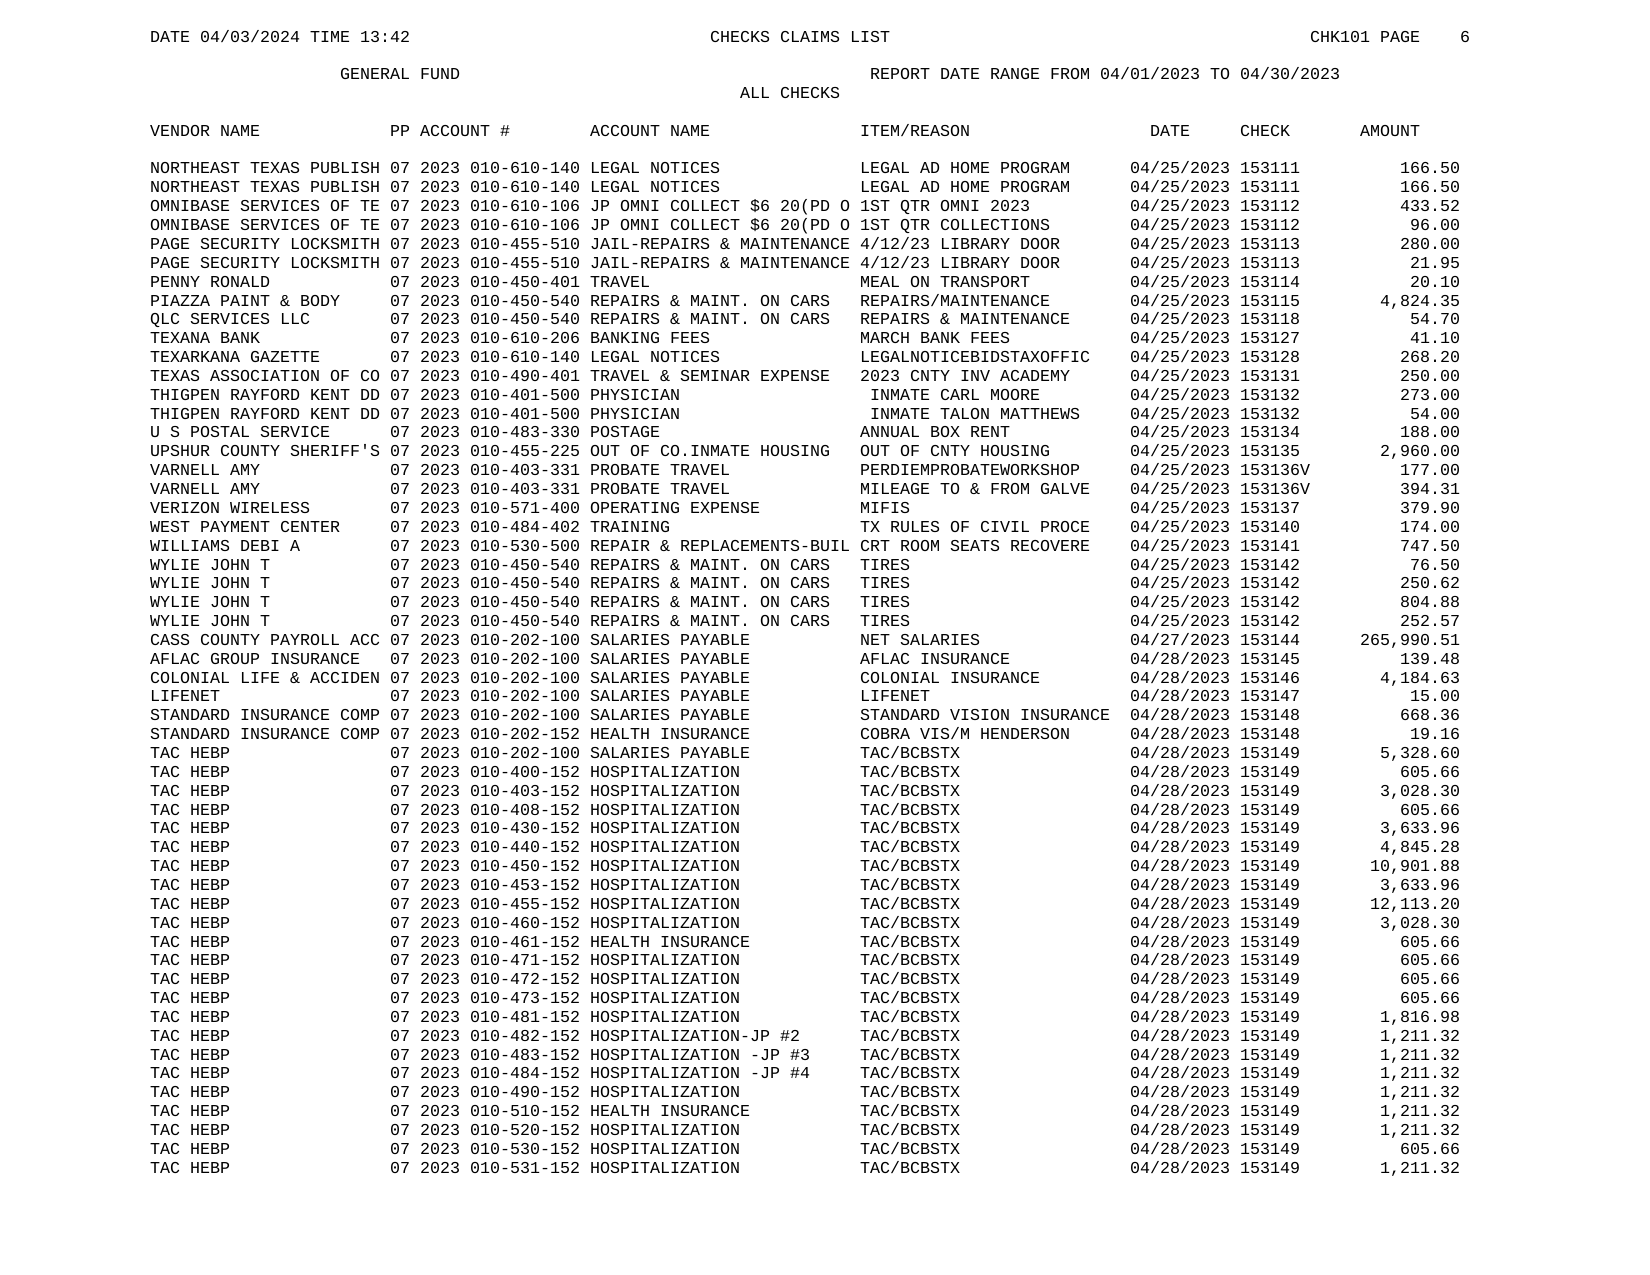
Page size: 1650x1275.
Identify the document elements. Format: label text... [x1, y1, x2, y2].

text THIGPEN RAYFORD KENT DD 07 2023 010-401-500 PHYSICIAN INMATE TALON MATTHEWS 04/25/2023 153132 54.00 [150, 405, 1500, 424]
text TAC HEBP 07 2023 010-510-152 HEALTH INSURANCE TAC/BCBSTX 04/28/2023 153149 1,211.32 [150, 1103, 1500, 1122]
text TAC HEBP 07 2023 010-530-152 HOSPITALIZATION TAC/BCBSTX 04/28/2023 153149 605.66 [150, 1141, 1500, 1159]
text PIAZZA PAINT & BODY 07 2023 010-450-540 REPAIRS & MAINT. ON CARS REPAIRS/MAINTENANCE 04/25/2023 153115 4,824.35 [150, 292, 1500, 311]
text VARNELL AMY 07 2023 010-403-331 PROBATE TRAVEL MILEAGE TO & FROM GALVE 04/25/2023 153136V 394.31 [150, 481, 1500, 499]
text TAC HEBP 07 2023 010-482-152 HOSPITALIZATION-JP #2 TAC/BCBSTX 04/28/2023 153149 1,211.32 [150, 1027, 1500, 1046]
text ALL CHECKS [150, 85, 1500, 103]
text TAC HEBP 07 2023 010-520-152 HOSPITALIZATION TAC/BCBSTX 04/28/2023 153149 1,211.32 [150, 1122, 1500, 1141]
text TEXAS ASSOCIATION OF CO 07 2023 010-490-401 TRAVEL & SEMINAR EXPENSE 2023 CNTY INV ACADEMY 04/25/2023 153131 250.00 [150, 367, 1500, 386]
text UPSHUR COUNTY SHERIFF'S 07 2023 010-455-225 OUT OF CO.INMATE HOUSING OUT OF CNTY HOUSING 04/25/2023 153135 2,960.00 [150, 443, 1500, 462]
text COLONIAL LIFE & ACCIDEN 07 2023 010-202-100 SALARIES PAYABLE COLONIAL INSURANCE 04/28/2023 153146 4,184.63 [150, 669, 1500, 688]
text OMNIBASE SERVICES OF TE 07 2023 010-610-106 JP OMNI COLLECT $6 20(PD O 1ST QTR OMNI 2023 04/25/2023 153112 433.52 [150, 198, 1500, 217]
text CASS COUNTY PAYROLL ACC 07 2023 010-202-100 SALARIES PAYABLE NET SALARIES 04/27/2023 153144 265,990.51 [150, 631, 1500, 650]
text DATE 04/03/2024 TIME 13:42 CHECKS CLAIMS LIST CHK101 PAGE 6 [150, 28, 1500, 47]
text TAC HEBP 07 2023 010-450-152 HOSPITALIZATION TAC/BCBSTX 04/28/2023 153149 10,901.88 [150, 858, 1500, 877]
text U S POSTAL SERVICE 07 2023 010-483-330 POSTAGE ANNUAL BOX RENT 04/25/2023 153134 188.00 [150, 424, 1500, 443]
text TAC HEBP 07 2023 010-473-152 HOSPITALIZATION TAC/BCBSTX 04/28/2023 153149 605.66 [150, 990, 1500, 1008]
text VENDOR NAME PP ACCOUNT # ACCOUNT NAME ITEM/REASON DATE CHECK AMOUNT [150, 122, 1500, 141]
text VARNELL AMY 07 2023 010-403-331 PROBATE TRAVEL PERDIEMPROBATEWORKSHOP 04/25/2023 153136V 177.00 [150, 462, 1500, 481]
text OMNIBASE SERVICES OF TE 07 2023 010-610-106 JP OMNI COLLECT $6 20(PD O 1ST QTR COLLECTIONS 04/25/2023 153112 96.00 [150, 217, 1500, 236]
text PAGE SECURITY LOCKSMITH 07 2023 010-455-510 JAIL-REPAIRS & MAINTENANCE 4/12/23 LIBRARY DOOR 04/25/2023 153113 21.95 [150, 254, 1500, 273]
text TAC HEBP 07 2023 010-483-152 HOSPITALIZATION -JP #3 TAC/BCBSTX 04/28/2023 153149 1,211.32 [150, 1046, 1500, 1065]
text TEXARKANA GAZETTE 07 2023 010-610-140 LEGAL NOTICES LEGALNOTICEBIDSTAXOFFIC 04/25/2023 153128 268.20 [150, 349, 1500, 367]
text NORTHEAST TEXAS PUBLISH 07 2023 010-610-140 LEGAL NOTICES LEGAL AD HOME PROGRAM 04/25/2023 153111 166.50 [150, 160, 1500, 179]
text PAGE SECURITY LOCKSMITH 07 2023 010-455-510 JAIL-REPAIRS & MAINTENANCE 4/12/23 LIBRARY DOOR 04/25/2023 153113 280.00 [150, 236, 1500, 254]
text WYLIE JOHN T 07 2023 010-450-540 REPAIRS & MAINT. ON CARS TIRES 04/25/2023 153142 250.62 [150, 575, 1500, 594]
text TAC HEBP 07 2023 010-484-152 HOSPITALIZATION -JP #4 TAC/BCBSTX 04/28/2023 153149 1,211.32 [150, 1065, 1500, 1084]
text QLC SERVICES LLC 07 2023 010-450-540 REPAIRS & MAINT. ON CARS REPAIRS & MAINTENANCE 04/25/2023 153118 54.70 [150, 311, 1500, 330]
text TAC HEBP 07 2023 010-453-152 HOSPITALIZATION TAC/BCBSTX 04/28/2023 153149 3,633.96 [150, 877, 1500, 895]
text TAC HEBP 07 2023 010-471-152 HOSPITALIZATION TAC/BCBSTX 04/28/2023 153149 605.66 [150, 952, 1500, 971]
text TAC HEBP 07 2023 010-481-152 HOSPITALIZATION TAC/BCBSTX 04/28/2023 153149 1,816.98 [150, 1008, 1500, 1027]
text STANDARD INSURANCE COMP 07 2023 010-202-100 SALARIES PAYABLE STANDARD VISION INSURANCE 04/28/2023 153148 668.36 [150, 707, 1500, 726]
text TAC HEBP 07 2023 010-455-152 HOSPITALIZATION TAC/BCBSTX 04/28/2023 153149 12,113.20 [150, 895, 1500, 914]
text LIFENET 07 2023 010-202-100 SALARIES PAYABLE LIFENET 04/28/2023 153147 15.00 [150, 688, 1500, 707]
text TAC HEBP 07 2023 010-403-152 HOSPITALIZATION TAC/BCBSTX 04/28/2023 153149 3,028.30 [150, 782, 1500, 801]
text THIGPEN RAYFORD KENT DD 07 2023 010-401-500 PHYSICIAN INMATE CARL MOORE 04/25/2023 153132 273.00 [150, 386, 1500, 405]
text TAC HEBP 07 2023 010-202-100 SALARIES PAYABLE TAC/BCBSTX 04/28/2023 153149 5,328.60 [150, 744, 1500, 763]
text PENNY RONALD 07 2023 010-450-401 TRAVEL MEAL ON TRANSPORT 04/25/2023 153114 20.10 [150, 273, 1500, 292]
text GENERAL FUND REPORT DATE RANGE FROM 04/01/2023 TO 04/30/2023 [150, 66, 1500, 85]
text TEXANA BANK 07 2023 010-610-206 BANKING FEES MARCH BANK FEES 04/25/2023 153127 41.10 [150, 330, 1500, 349]
text STANDARD INSURANCE COMP 07 2023 010-202-152 HEALTH INSURANCE COBRA VIS/M HENDERSON 04/28/2023 153148 19.16 [150, 726, 1500, 744]
text TAC HEBP 07 2023 010-460-152 HOSPITALIZATION TAC/BCBSTX 04/28/2023 153149 3,028.30 [150, 914, 1500, 933]
text VERIZON WIRELESS 07 2023 010-571-400 OPERATING EXPENSE MIFIS 04/25/2023 153137 379.90 [150, 499, 1500, 518]
text TAC HEBP 07 2023 010-430-152 HOSPITALIZATION TAC/BCBSTX 04/28/2023 153149 3,633.96 [150, 820, 1500, 839]
text WYLIE JOHN T 07 2023 010-450-540 REPAIRS & MAINT. ON CARS TIRES 04/25/2023 153142 804.88 [150, 594, 1500, 613]
text TAC HEBP 07 2023 010-461-152 HEALTH INSURANCE TAC/BCBSTX 04/28/2023 153149 605.66 [150, 933, 1500, 952]
text AFLAC GROUP INSURANCE 07 2023 010-202-100 SALARIES PAYABLE AFLAC INSURANCE 04/28/2023 153145 139.48 [150, 650, 1500, 669]
text WYLIE JOHN T 07 2023 010-450-540 REPAIRS & MAINT. ON CARS TIRES 04/25/2023 153142 76.50 [150, 556, 1500, 575]
text WYLIE JOHN T 07 2023 010-450-540 REPAIRS & MAINT. ON CARS TIRES 04/25/2023 153142 252.57 [150, 613, 1500, 631]
text WEST PAYMENT CENTER 07 2023 010-484-402 TRAINING TX RULES OF CIVIL PROCE 04/25/2023 153140 174.00 [150, 518, 1500, 537]
text TAC HEBP 07 2023 010-490-152 HOSPITALIZATION TAC/BCBSTX 04/28/2023 153149 1,211.32 [150, 1084, 1500, 1103]
text TAC HEBP 07 2023 010-440-152 HOSPITALIZATION TAC/BCBSTX 04/28/2023 153149 4,845.28 [150, 839, 1500, 858]
text TAC HEBP 07 2023 010-408-152 HOSPITALIZATION TAC/BCBSTX 04/28/2023 153149 605.66 [150, 801, 1500, 820]
text TAC HEBP 07 2023 010-472-152 HOSPITALIZATION TAC/BCBSTX 04/28/2023 153149 605.66 [150, 971, 1500, 990]
text TAC HEBP 07 2023 010-531-152 HOSPITALIZATION TAC/BCBSTX 04/28/2023 153149 1,211.32 [150, 1159, 1500, 1178]
text WILLIAMS DEBI A 07 2023 010-530-500 REPAIR & REPLACEMENTS-BUIL CRT ROOM SEATS RECOVERE 04/25/2023 153141 747.50 [150, 537, 1500, 556]
text NORTHEAST TEXAS PUBLISH 07 2023 010-610-140 LEGAL NOTICES LEGAL AD HOME PROGRAM 04/25/2023 153111 166.50 [150, 179, 1500, 198]
text TAC HEBP 07 2023 010-400-152 HOSPITALIZATION TAC/BCBSTX 04/28/2023 153149 605.66 [150, 763, 1500, 782]
